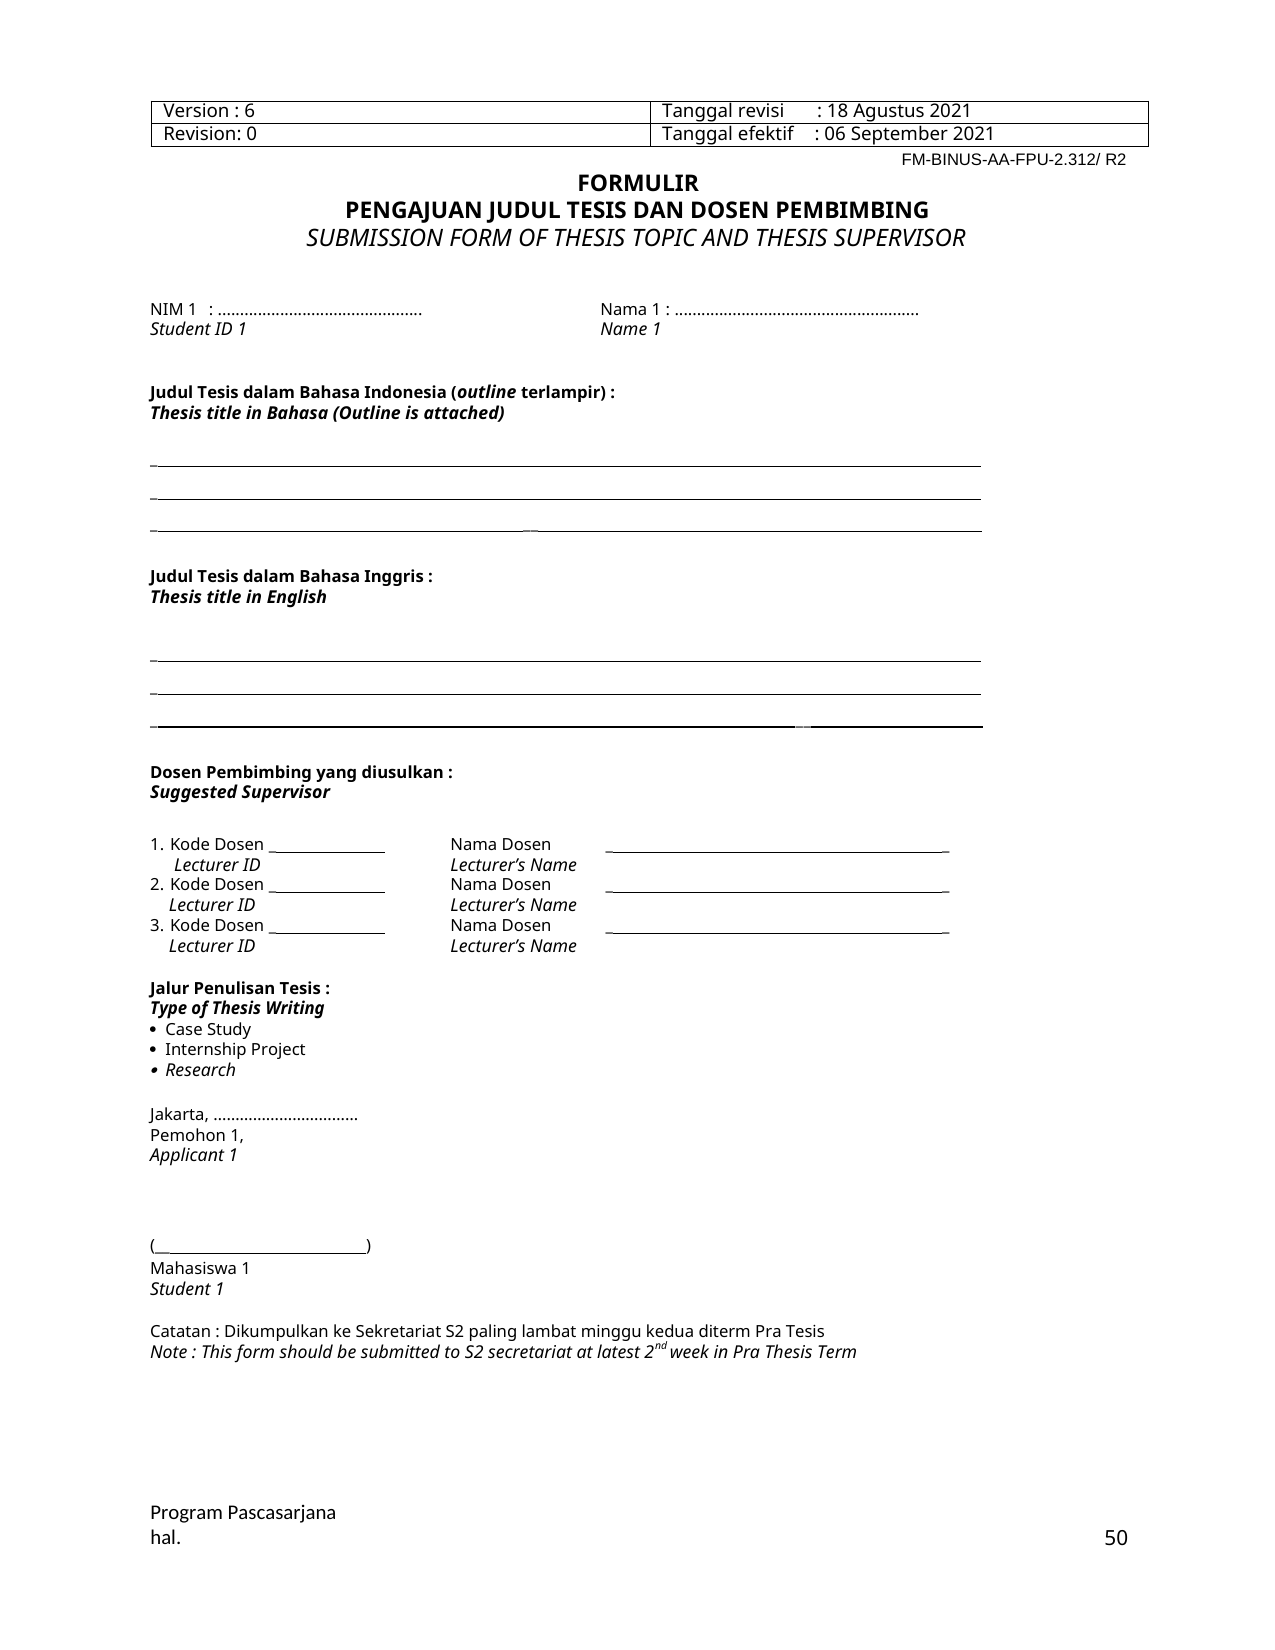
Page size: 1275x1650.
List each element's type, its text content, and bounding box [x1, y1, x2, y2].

text _ [150, 447, 1237, 469]
text _ [150, 674, 1237, 697]
text Note : This form should be submitted to S2 secretariat at latest 2nd week in Pra Thesis Term [150, 1342, 1237, 1362]
list Kode Dosen _ Nama Dosen _ _ [150, 876, 1237, 894]
text (__ ) Mahasiswa 1 [150, 1233, 372, 1279]
text Thesis title in English [150, 587, 1237, 608]
list Kode Dosen _ Nama Dosen _ _ [150, 835, 1237, 854]
text Student 1 [150, 1279, 1237, 1299]
text NIM 1 : .............................................. Nama 1 : ....................................................... [150, 300, 1237, 319]
text Catatan : Dikumpulkan ke Sekretariat S2 paling lambat minggu kedua diterm Pra Tesis [150, 1322, 1237, 1342]
text Student ID 1 Name 1 [150, 319, 1237, 340]
text Type of Thesis Writing [150, 998, 1237, 1019]
text _ [150, 642, 1237, 664]
text _ __ [150, 707, 1237, 730]
list Case Study [150, 1019, 1237, 1039]
text _ [150, 480, 1237, 502]
text Dosen Pembimbing yang diusulkan : [150, 762, 1237, 782]
text Thesis title in Bahasa (Outline is attached) [150, 403, 1237, 424]
text _ __ [150, 512, 1237, 535]
text Applicant 1 [150, 1145, 1237, 1166]
text Lecturer ID Lecturer’s Name [169, 894, 1237, 916]
text Lecturer ID Lecturer’s Name [174, 854, 1237, 876]
text Lecturer ID Lecturer’s Name [169, 935, 1237, 956]
list Internship Project [150, 1039, 1237, 1059]
text PENGAJUAN JUDUL TESIS DAN DOSEN PEMBIMBING [172, 196, 1103, 223]
text Judul Tesis dalam Bahasa Indonesia (outline terlampir) : [150, 382, 1237, 403]
list Research [150, 1059, 1237, 1080]
text Jalur Penulisan Tesis : [150, 978, 1237, 998]
text Judul Tesis dalam Bahasa Inggris : [150, 567, 1237, 587]
text FORMULIR [172, 169, 1104, 196]
text Jakarta, …………………………… [150, 1102, 1237, 1125]
list Kode Dosen _ Nama Dosen _ _ [150, 916, 1237, 935]
text Pemohon 1, [150, 1125, 1237, 1145]
text Suggested Supervisor [150, 782, 1237, 803]
text SUBMISSION FORM OF THESIS TOPIC AND THESIS SUPERVISOR [172, 223, 1103, 252]
